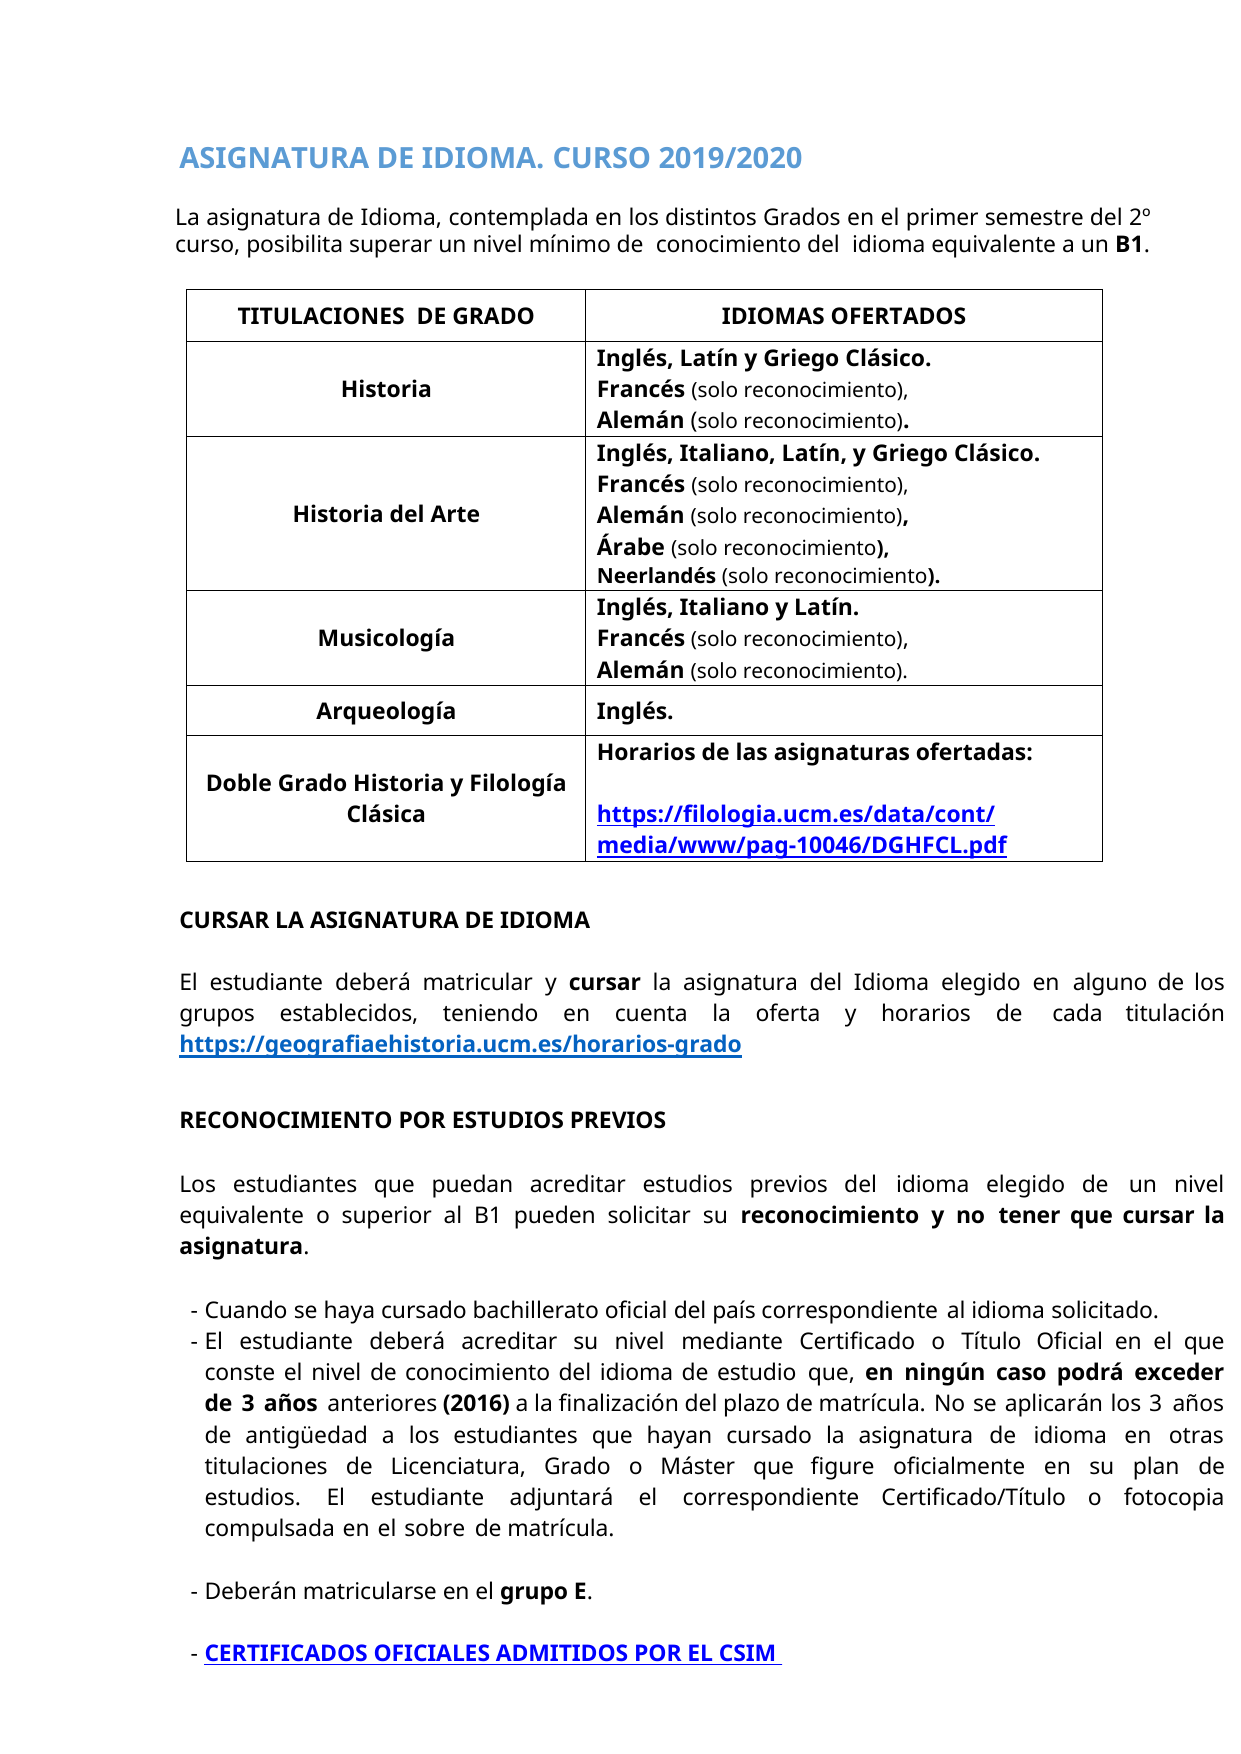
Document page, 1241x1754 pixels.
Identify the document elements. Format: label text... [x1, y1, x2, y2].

list Deberán matricularse en el grupo E. [190, 1575, 1225, 1606]
table_cell Inglés, Italiano, Latín, y Griego Clásico. Francés (solo reconocimiento), Alemán (solo reconocimiento), Árabe (solo reconocimiento), Neerlandés (solo reconocimiento). [586, 437, 1102, 590]
table_header TITULACIONES DE GRADO [187, 290, 585, 341]
text ASIGNATURA DE IDIOMA. CURSO 2019/2020 [179, 144, 1151, 174]
table_cell Inglés, Italiano y Latín. Francés (solo reconocimiento), Alemán (solo reconocimiento). [586, 591, 1102, 685]
table_cell Arqueología [187, 686, 585, 735]
text Los estudiantes que puedan acreditar estudios previos del idioma elegido de un nivel equivalente o superior al B1 pueden solicitar su reconocimiento y no tener que cursar la asignatura. [179, 1167, 1225, 1261]
table_cell Horarios de las asignaturas ofertadas: https://filologia.ucm.es/data/cont/media/www/pag-10046/DGHFCL.pdf [586, 736, 1102, 861]
text El estudiante deberá matricular y cursar la asignatura del Idioma elegido en alguno de los grupos establecidos, teniendo en cuenta la oferta y horarios de cada titulación https://geografiaehistoria.ucm.es/horarios-grado [179, 966, 1225, 1060]
table_cell Historia del Arte [187, 437, 585, 590]
list El estudiante deberá acreditar su nivel mediante Certificado o Título Oficial en el que conste el nivel de conocimiento del idioma de estudio que, en ningún caso podrá exceder de 3 años anteriores (2016) a la finalización del plazo de matrícula. No se aplicarán los 3 años de antigüedad a los estudiantes que hayan cursado la asignatura de idioma en otras titulaciones de Licenciatura, Grado o Máster que figure oficialmente en su plan de estudios. El estudiante adjuntará el correspondiente Certificado/Título o fotocopia compulsada en el sobre de matrícula. [190, 1325, 1225, 1543]
text La asignatura de Idioma, contemplada en los distintos Grados en el primer semestre del 2º curso, posibilita superar un nivel mínimo de conocimiento del idioma equivalente a un B1. [175, 204, 1151, 257]
table_cell Historia [187, 342, 585, 436]
text RECONOCIMIENTO POR ESTUDIOS PREVIOS [179, 1104, 1225, 1135]
text CURSAR LA ASIGNATURA DE IDIOMA [179, 910, 1225, 934]
table_header IDIOMAS OFERTADOS [586, 290, 1102, 341]
table_cell Doble Grado Historia y Filología Clásica [187, 736, 585, 861]
list CERTIFICADOS OFICIALES ADMITIDOS POR EL CSIM [190, 1637, 1225, 1668]
list Cuando se haya cursado bachillerato oficial del país correspondiente al idioma solicitado. [190, 1293, 1225, 1325]
table_cell Inglés. [586, 686, 1102, 735]
table_cell Inglés, Latín y Griego Clásico. Francés (solo reconocimiento), Alemán (solo reconocimiento). [586, 342, 1102, 436]
table_cell Musicología [187, 591, 585, 685]
